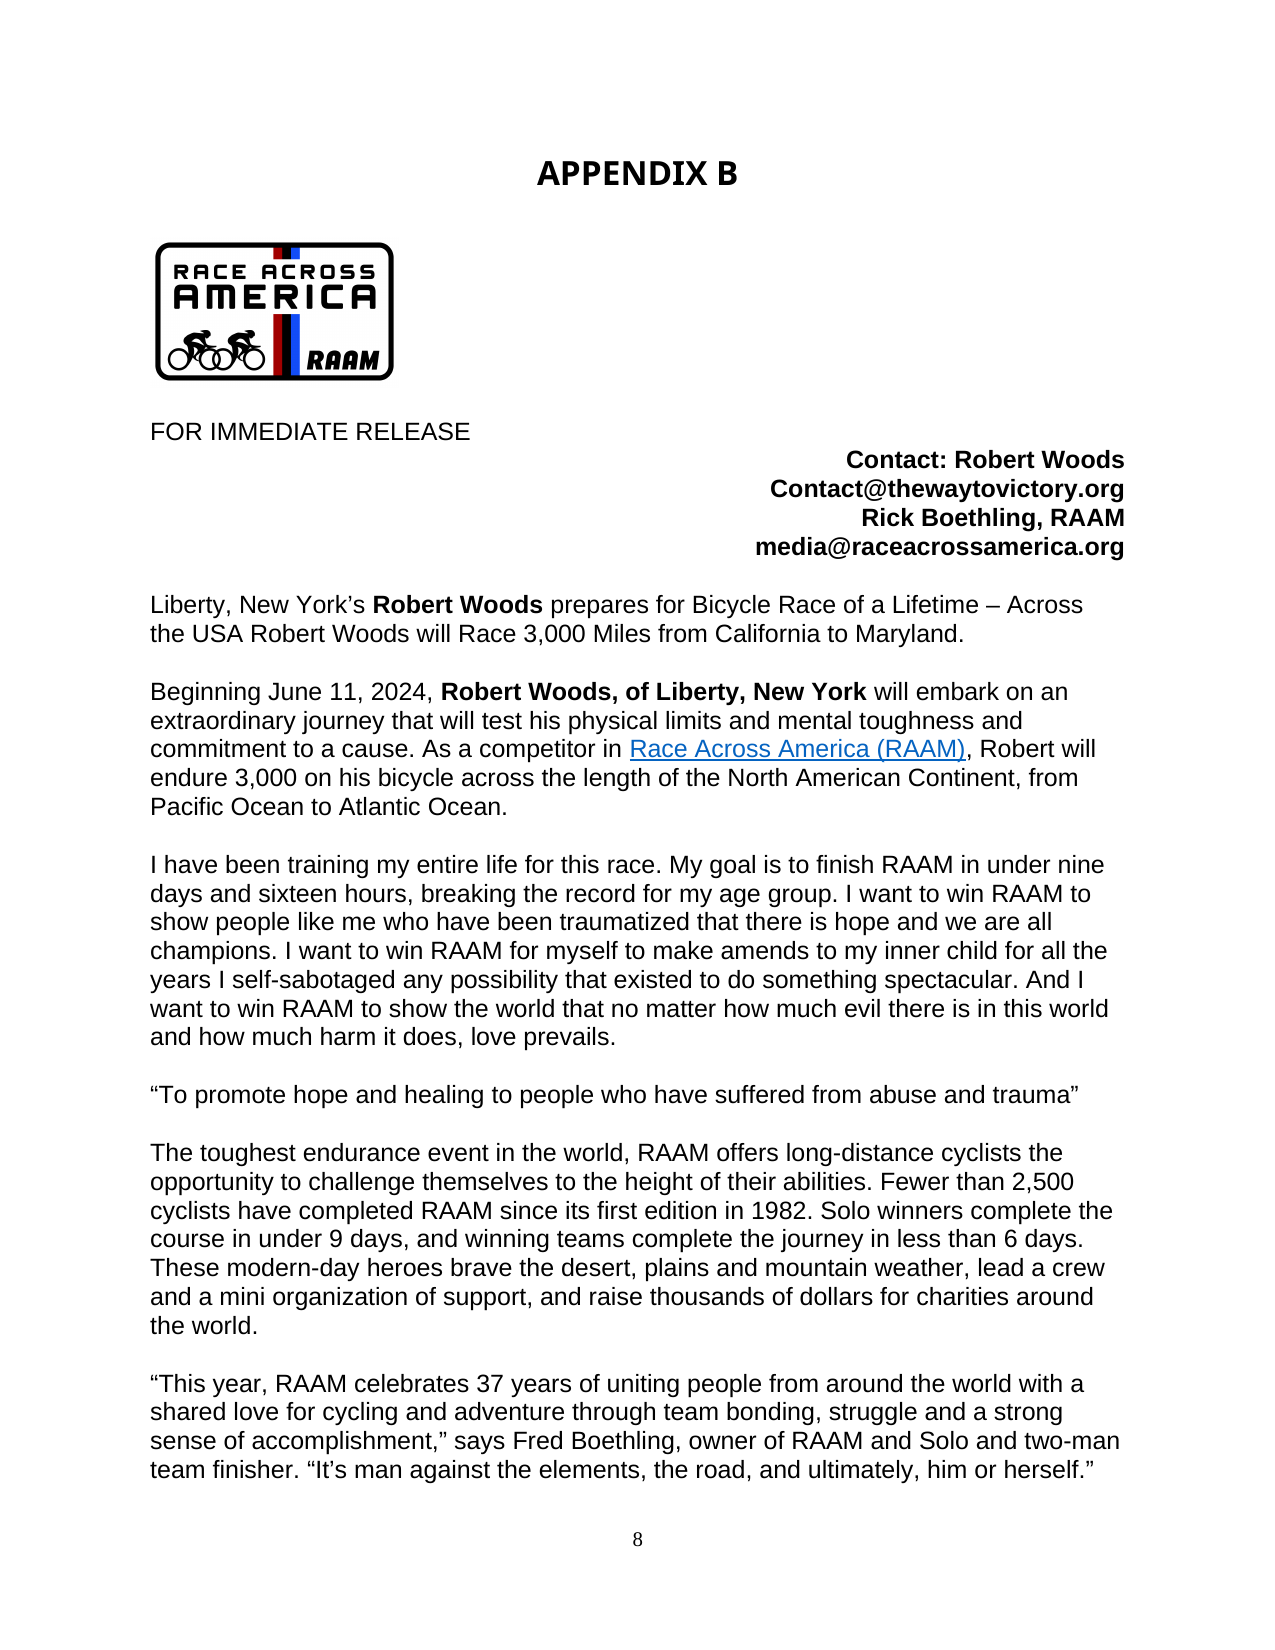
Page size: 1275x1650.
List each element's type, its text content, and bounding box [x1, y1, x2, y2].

text Liberty, New York’s Robert Woods prepares for Bicycle Race of a Lifetime – Across the USA Robert Woods will Race 3,000 Miles from California to Maryland. [150, 590, 1125, 648]
text Contact@thewaytovictory.org [150, 474, 1125, 503]
text FOR IMMEDIATE RELEASE [150, 417, 1125, 445]
text Contact: Robert Woods [150, 446, 1125, 474]
text media@raceacrossamerica.org [150, 532, 1125, 561]
text “This year, RAAM celebrates 37 years of uniting people from around the world with a shared love for cycling and adventure through team bonding, struggle and a strong sense of accomplishment,” says Fred Boethling, owner of RAAM and Solo and two-man team finisher. “It’s man against the elements, the road, and ultimately, him or herself.” [150, 1369, 1125, 1484]
picture [150, 237, 399, 388]
text Beginning June 11, 2024, Robert Woods, of Liberty, New York will embark on an extraordinary journey that will test his physical limits and mental toughness and commitment to a cause. As a competitor in Race Across America (RAAM), Robert will endure 3,000 on his bicycle across the length of the North American Continent, from Pacific Ocean to Atlantic Ocean. [150, 677, 1125, 821]
text “To promote hope and healing to people who have suffered from abuse and trauma” [150, 1080, 1125, 1109]
text Rick Boethling, RAAM [150, 503, 1125, 532]
text The toughest endurance event in the world, RAAM offers long-distance cyclists the opportunity to challenge themselves to the height of their abilities. Fewer than 2,500 cyclists have completed RAAM since its first edition in 1982. Solo winners complete the course in under 9 days, and winning teams complete the journey in less than 6 days. These modern-day heroes brave the desert, plains and mountain weather, lead a crew and a mini organization of support, and raise thousands of dollars for charities around the world. [150, 1138, 1125, 1339]
subtitle APPENDIX B [150, 150, 1125, 195]
text I have been training my entire life for this race. My goal is to finish RAAM in under nine days and sixteen hours, breaking the record for my age group. I want to win RAAM to show people like me who have been traumatized that there is hope and we are all champions. I want to win RAAM for myself to make amends to my inner child for all the years I self-sabotaged any possibility that existed to do something spectacular. And I want to win RAAM to show the world that no matter how much evil there is in this world and how much harm it does, love prevails. [150, 850, 1125, 1051]
